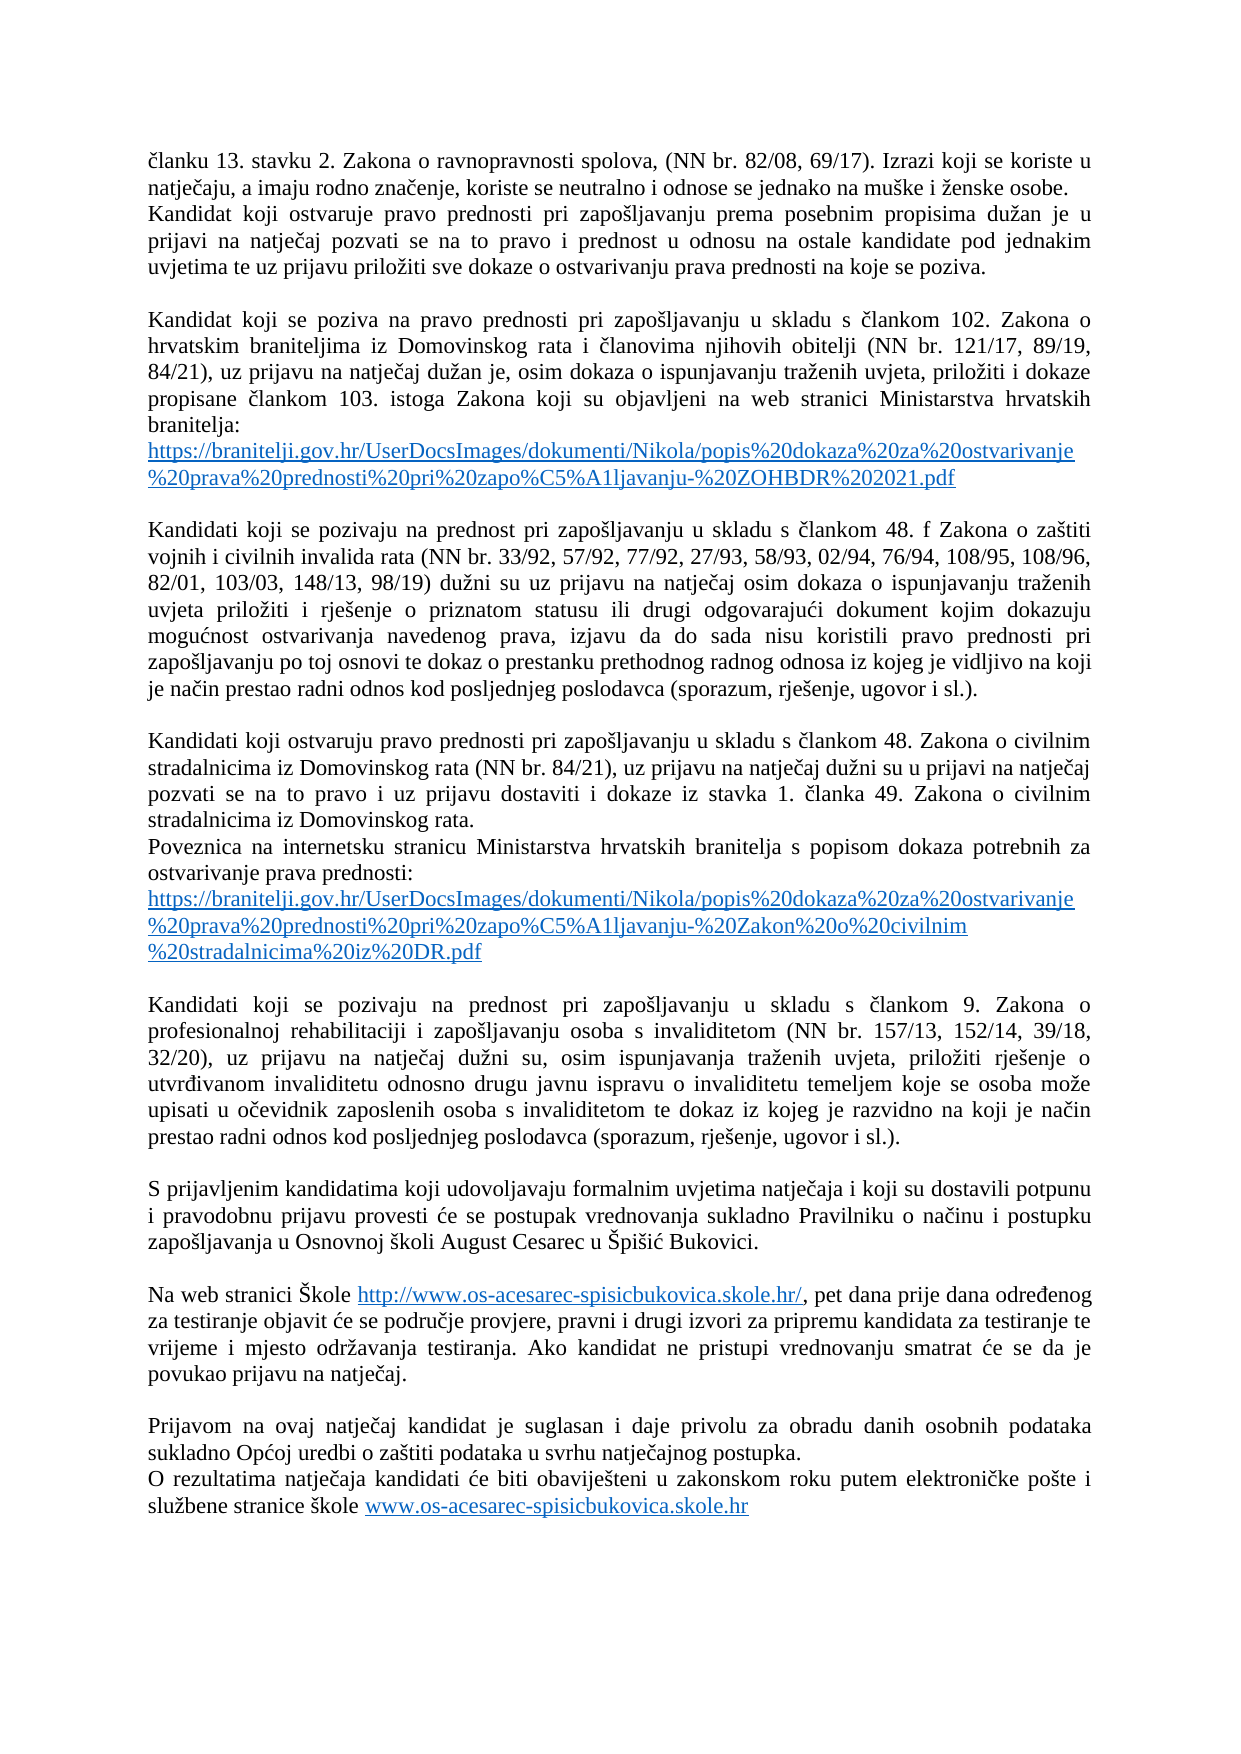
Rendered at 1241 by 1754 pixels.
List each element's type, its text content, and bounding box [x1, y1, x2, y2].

text Kandidat koji se poziva na pravo prednosti pri zapošljavanju u skladu s člankom 102. Zakona o hrvatskim braniteljima iz Domovinskog rata i članovima njihovih obitelji (NN br. 121/17, 89/19, 84/21), uz prijavu na natječaj dužan je, osim dokaza o ispunjavanju traženih uvjeta, priložiti i dokaze propisane člankom 103. istoga Zakona koji su objavljeni na web stranici Ministarstva hrvatskih branitelja: [148, 306, 1093, 437]
text Na web stranici Škole http://www.os-acesarec-spisicbukovica.skole.hr/, pet dana prije dana određenog za testiranje objavit će se područje provjere, pravni i drugi izvori za pripremu kandidata za testiranje te vrijeme i mjesto održavanja testiranja. Ako kandidat ne pristupi vrednovanju smatrat će se da je povukao prijavu na natječaj. [148, 1281, 1093, 1386]
text Kandidati koji ostvaruju pravo prednosti pri zapošljavanju u skladu s člankom 48. Zakona o civilnim stradalnicima iz Domovinskog rata (NN br. 84/21), uz prijavu na natječaj dužni su u prijavi na natječaj pozvati se na to pravo i uz prijavu dostaviti i dokaze iz stavka 1. članka 49. Zakona o civilnim stradalnicima iz Domovinskog rata. [148, 727, 1093, 833]
text Prijavom na ovaj natječaj kandidat je suglasan i daje privolu za obradu danih osobnih podataka sukladno Općoj uredbi o zaštiti podataka u svrhu natječajnog postupka. [148, 1413, 1093, 1465]
text O rezultatima natječaja kandidati će biti obaviješteni u zakonskom roku putem elektroničke pošte i službene stranice škole www.os-acesarec-spisicbukovica.skole.hr [148, 1465, 1093, 1518]
text Kandidati koji se pozivaju na prednost pri zapošljavanju u skladu s člankom 9. Zakona o profesionalnoj rehabilitaciji i zapošljavanju osoba s invaliditetom (NN br. 157/13, 152/14, 39/18, 32/20), uz prijavu na natječaj dužni su, osim ispunjavanja traženih uvjeta, priložiti rješenje o utvrđivanom invaliditetu odnosno drugu javnu ispravu o invaliditetu temeljem koje se osoba može upisati u očevidnik zaposlenih osoba s invaliditetom te dokaz iz kojeg je razvidno na koji je način prestao radni odnos kod posljednjeg poslodavca (sporazum, rješenje, ugovor i sl.). [148, 991, 1093, 1149]
text Kandidati koji se pozivaju na prednost pri zapošljavanju u skladu s člankom 48. f Zakona o zaštiti vojnih i civilnih invalida rata (NN br. 33/92, 57/92, 77/92, 27/93, 58/93, 02/94, 76/94, 108/95, 108/96, 82/01, 103/03, 148/13, 98/19) dužni su uz prijavu na natječaj osim dokaza o ispunjavanju traženih uvjeta priložiti i rješenje o priznatom statusu ili drugi odgovarajući dokument kojim dokazuju mogućnost ostvarivanja navedenog prava, izjavu da do sada nisu koristili pravo prednosti pri zapošljavanju po toj osnovi te dokaz o prestanku prethodnog radnog odnosa iz kojeg je vidljivo na koji je način prestao radni odnos kod posljednjeg poslodavca (sporazum, rješenje, ugovor i sl.). [148, 517, 1093, 701]
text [148, 148, 1093, 200]
text S prijavljenim kandidatima koji udovoljavaju formalnim uvjetima natječaja i koji su dostavili potpunu i pravodobnu prijavu provesti će se postupak vrednovanja sukladno Pravilniku o načinu i postupku zapošljavanja u Osnovnoj školi August Cesarec u Špišić Bukovici. [148, 1175, 1093, 1254]
text Poveznica na internetsku stranicu Ministarstva hrvatskih branitelja s popisom dokaza potrebnih za ostvarivanje prava prednosti: [148, 833, 1093, 886]
text https://branitelji.gov.hr/UserDocsImages/dokumenti/Nikola/popis%20dokaza%20za%20ostvarivanje%20prava%20prednosti%20pri%20zapo%C5%A1ljavanju-%20Zakon%20o%20civilnim%20stradalnicima%20iz%20DR.pdf [148, 886, 1093, 964]
text Kandidat koji ostvaruje pravo prednosti pri zapošljavanju prema posebnim propisima dužan je u prijavi na natječaj pozvati se na to pravo i prednost u odnosu na ostale kandidate pod jednakim uvjetima te uz prijavu priložiti sve dokaze o ostvarivanju prava prednosti na koje se poziva. [148, 200, 1093, 279]
text https://branitelji.gov.hr/UserDocsImages/dokumenti/Nikola/popis%20dokaza%20za%20ostvarivanje%20prava%20prednosti%20pri%20zapo%C5%A1ljavanju-%20ZOHBDR%202021.pdf [148, 437, 1093, 490]
